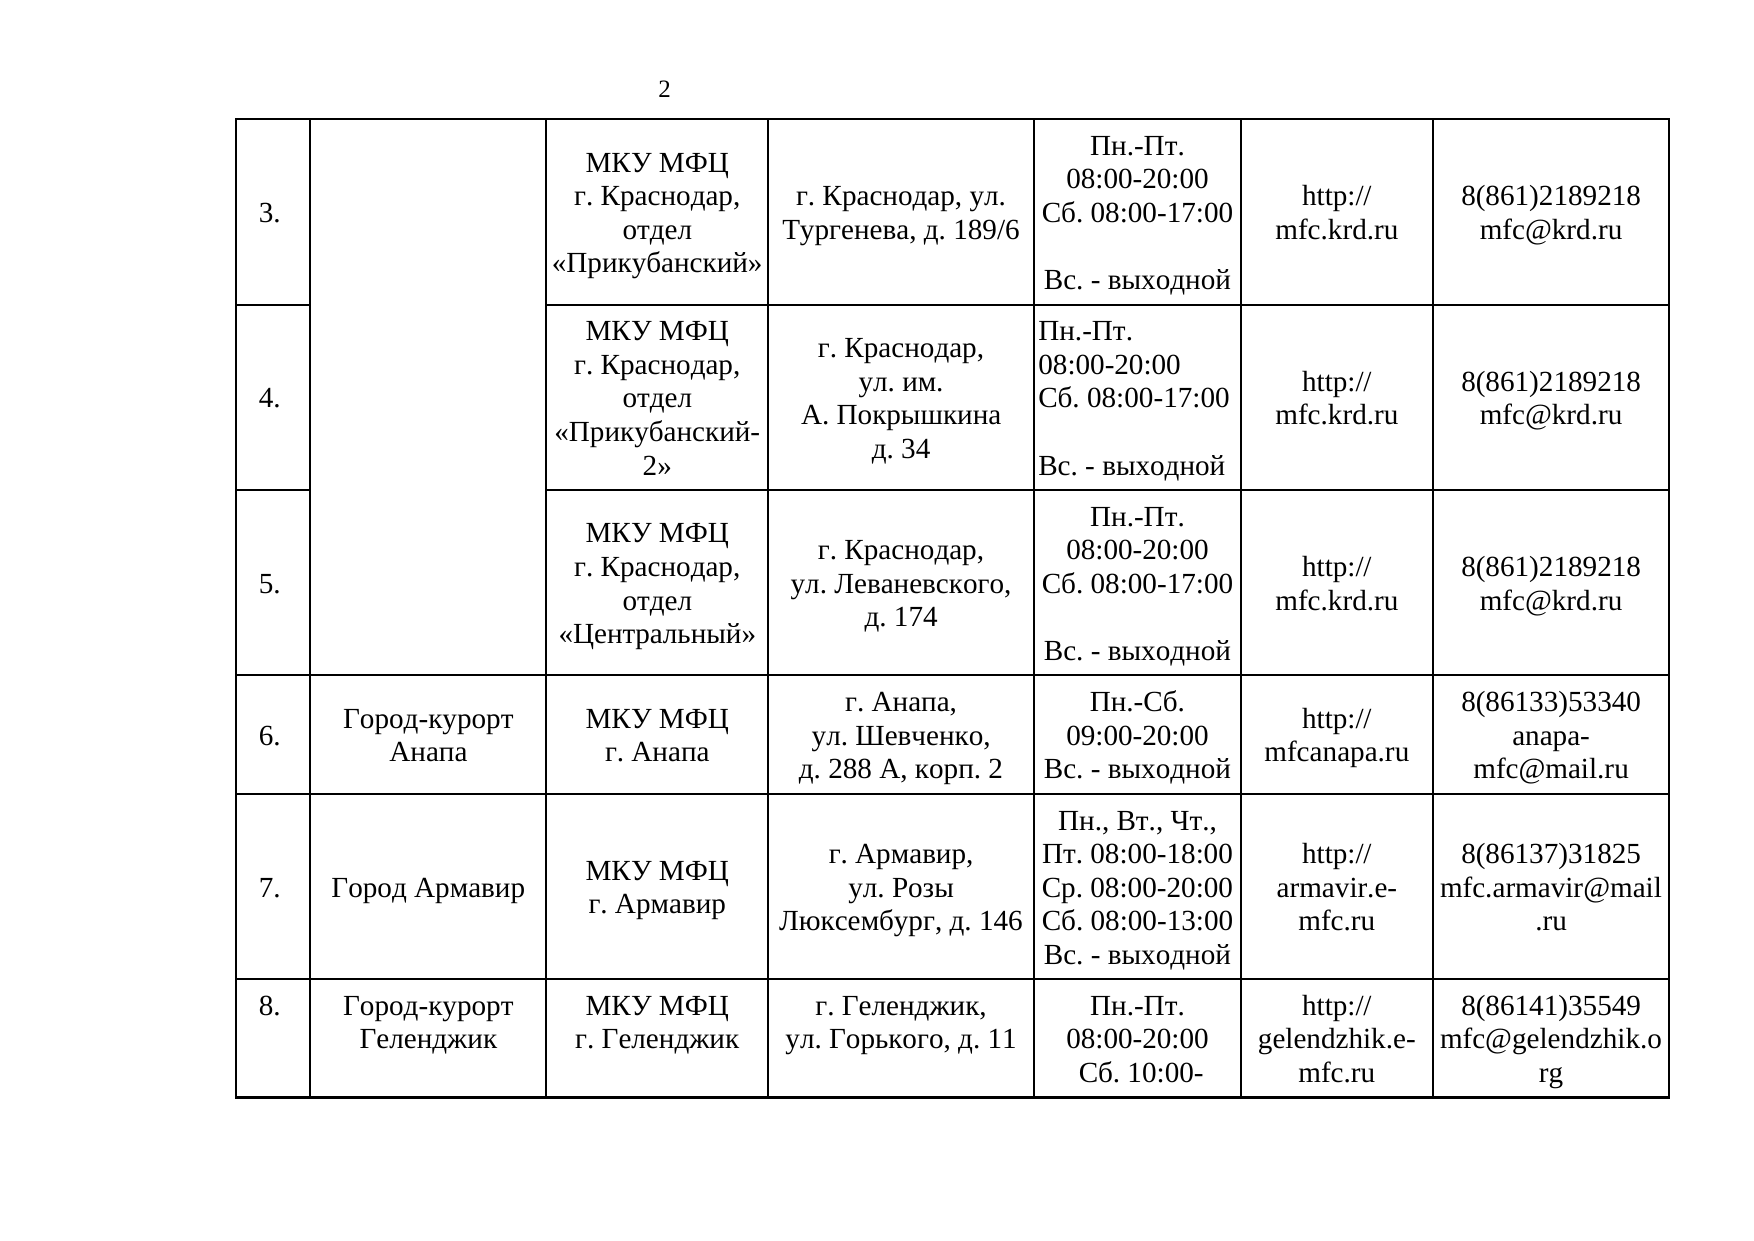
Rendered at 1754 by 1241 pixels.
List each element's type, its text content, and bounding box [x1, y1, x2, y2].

table_cell г. Анапа, ул. Шевченко, д. 288 А, корп. 2 [769, 676, 1033, 793]
table_cell Пн.-Сб. 09:00-20:00 Вс. - выходной [1035, 676, 1240, 793]
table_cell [769, 980, 1033, 1096]
table_cell г. Армавир, ул. Розы Люксембург, д. 146 [769, 795, 1033, 978]
table_cell Пн., Вт., Чт., Пт. 08:00-18:00 Ср. 08:00-20:00 Сб. 08:00-13:00 Вс. - выходной [1035, 795, 1240, 978]
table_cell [1434, 120, 1668, 303]
table_cell [237, 491, 309, 674]
table_cell Город Армавир [311, 795, 545, 978]
table_cell Пн.-Пт. 08:00-20:00 Сб. 08:00-17:00 Вс. - выходной [1035, 491, 1240, 674]
table_cell г. Краснодар, ул. им. А. Покрышкина д. 34 [769, 306, 1033, 489]
table_cell 8(86137)31825 mfc.armavir@mail.ru [1434, 795, 1668, 978]
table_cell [1035, 120, 1240, 303]
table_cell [1434, 980, 1668, 1096]
table_cell 8(861)2189218 mfc@krd.ru [1434, 491, 1668, 674]
table_cell МКУ МФЦ г. Анапа [547, 676, 767, 793]
table_cell МКУ МФЦ г. Краснодар, отдел «Прикубанский-2» [547, 306, 767, 489]
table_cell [1035, 980, 1240, 1096]
table_cell http://mfc.krd.ru [1242, 306, 1432, 489]
table_cell МКУ МФЦ г. Краснодар, отдел «Прикубанский» [547, 120, 767, 303]
table_cell МКУ МФЦ г. Армавир [547, 795, 767, 978]
table_cell http://mfc.krd.ru [1242, 120, 1432, 303]
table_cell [311, 980, 545, 1096]
table_cell [237, 306, 309, 489]
table_cell 8(861)2189218 mfc@krd.ru [1434, 306, 1668, 489]
table_cell Город-курорт Анапа [311, 676, 545, 793]
table_cell МКУ МФЦ г. Краснодар, отдел «Центральный» [547, 491, 767, 674]
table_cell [547, 980, 767, 1096]
table_cell Пн.-Пт. 08:00-20:00 Сб. 08:00-17:00 Вс. - выходной [1035, 306, 1240, 489]
table_cell http://armavir.e-mfc.ru [1242, 795, 1432, 978]
table_cell http://mfcanapa.ru [1242, 676, 1432, 793]
table_cell г. Краснодар, ул. Тургенева, д. 189/6 [769, 120, 1033, 303]
table_cell 8(86133)53340 anapa-mfc@mail.ru [1434, 676, 1668, 793]
table_cell г. Краснодар, ул. Леваневского, д. 174 [769, 491, 1033, 674]
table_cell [1242, 980, 1432, 1096]
table_cell [237, 676, 309, 793]
table_cell http://mfc.krd.ru [1242, 491, 1432, 674]
table_cell [237, 980, 309, 1096]
table_cell [237, 120, 309, 303]
table_cell [237, 795, 309, 978]
